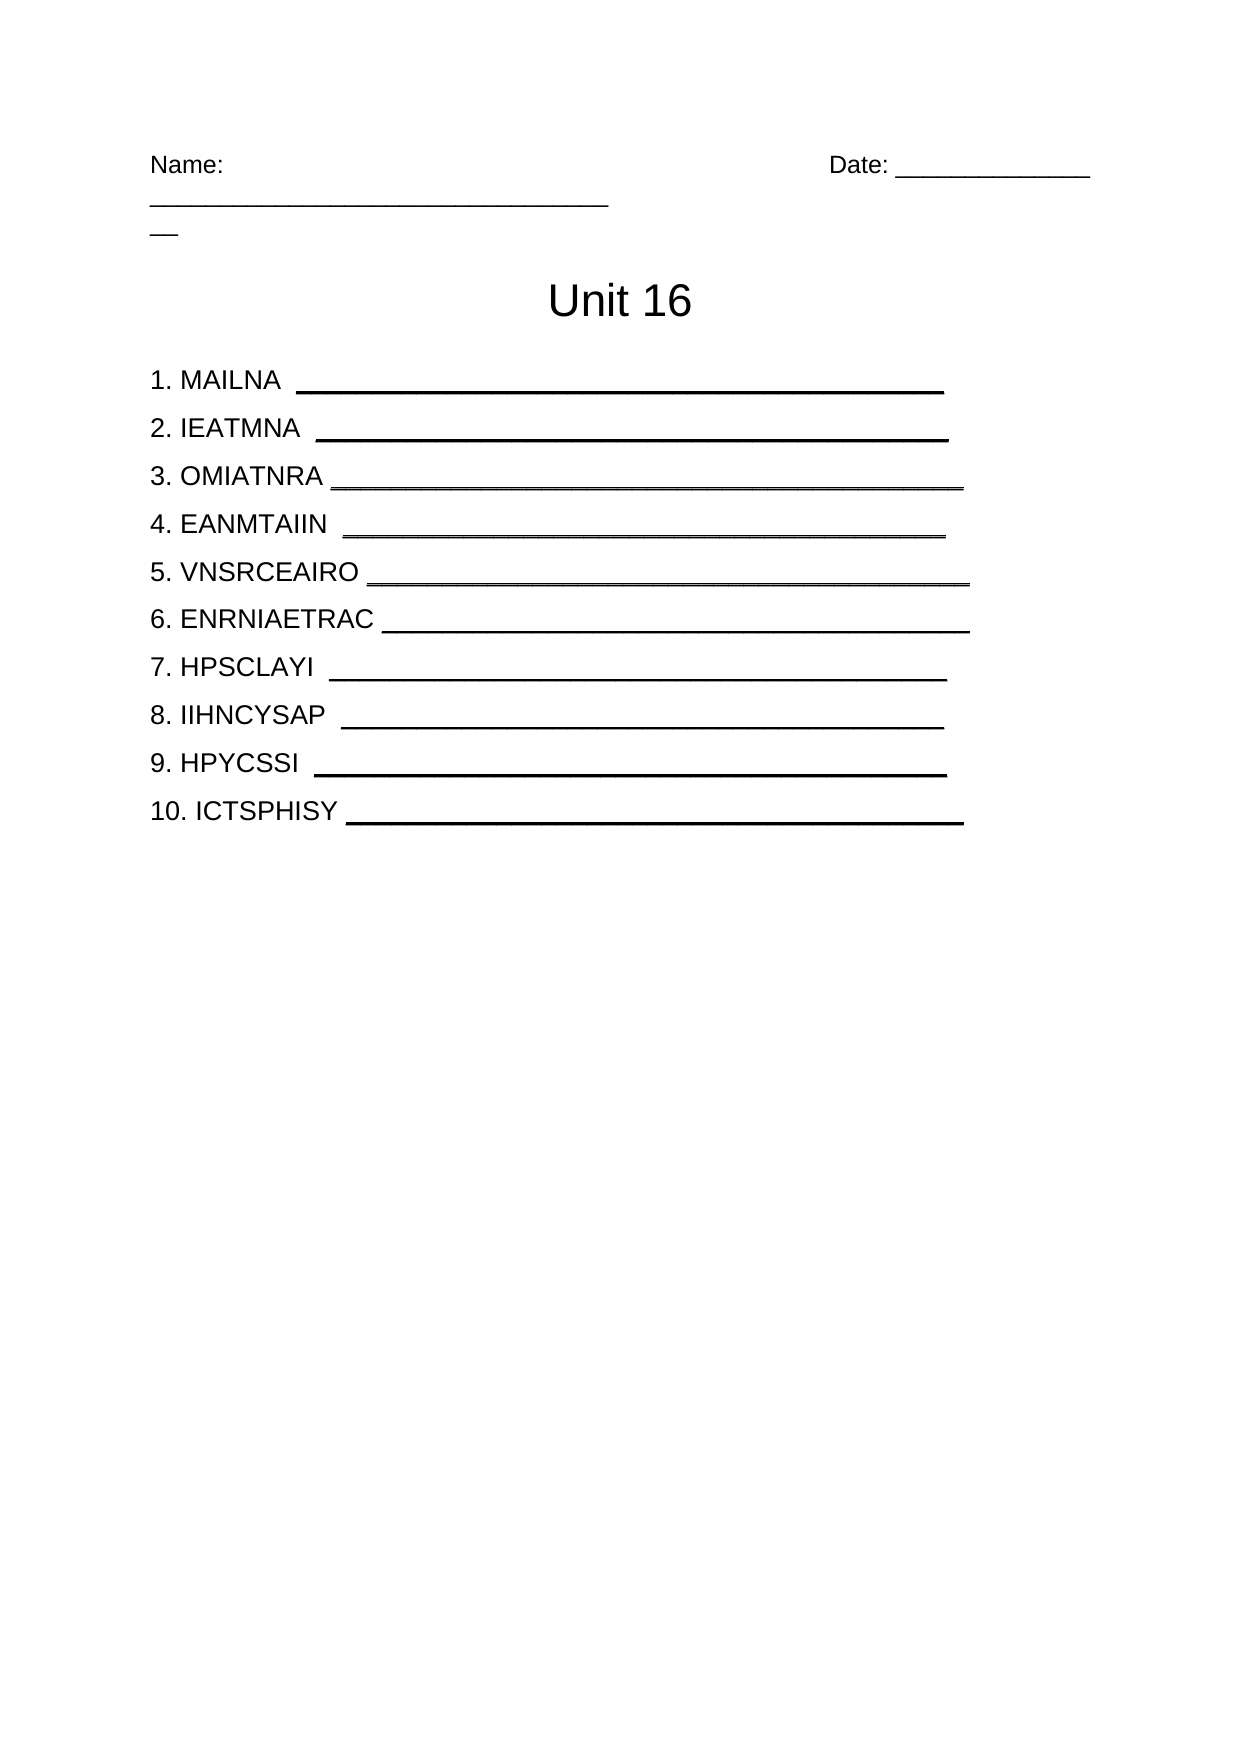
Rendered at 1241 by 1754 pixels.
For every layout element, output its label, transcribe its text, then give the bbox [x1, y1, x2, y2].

text 1. MAILNA ___________________________________________ [150, 364, 1090, 395]
text 7. HPSCLAYI _________________________________________ [150, 651, 1090, 683]
title Unit 16 [150, 274, 1090, 326]
table_header Date: ______________ [620, 150, 1090, 274]
text 2. IEATMNA __________________________________________ [150, 412, 1090, 443]
table_header Name: ___________________________________ [150, 150, 620, 274]
text 6. ENRNIAETRAC _______________________________________ [150, 603, 1090, 635]
text 8. IIHNCYSAP ________________________________________ [150, 699, 1090, 731]
text 9. HPYCSSI __________________________________________ [150, 747, 1090, 778]
text 5. VNSRCEAIRO ________________________________________ [150, 556, 1090, 587]
text 10. ICTSPHISY _________________________________________ [150, 795, 1090, 826]
text 4. EANMTAIIN ________________________________________ [150, 508, 1090, 539]
text 3. OMIATNRA __________________________________________ [150, 460, 1090, 491]
